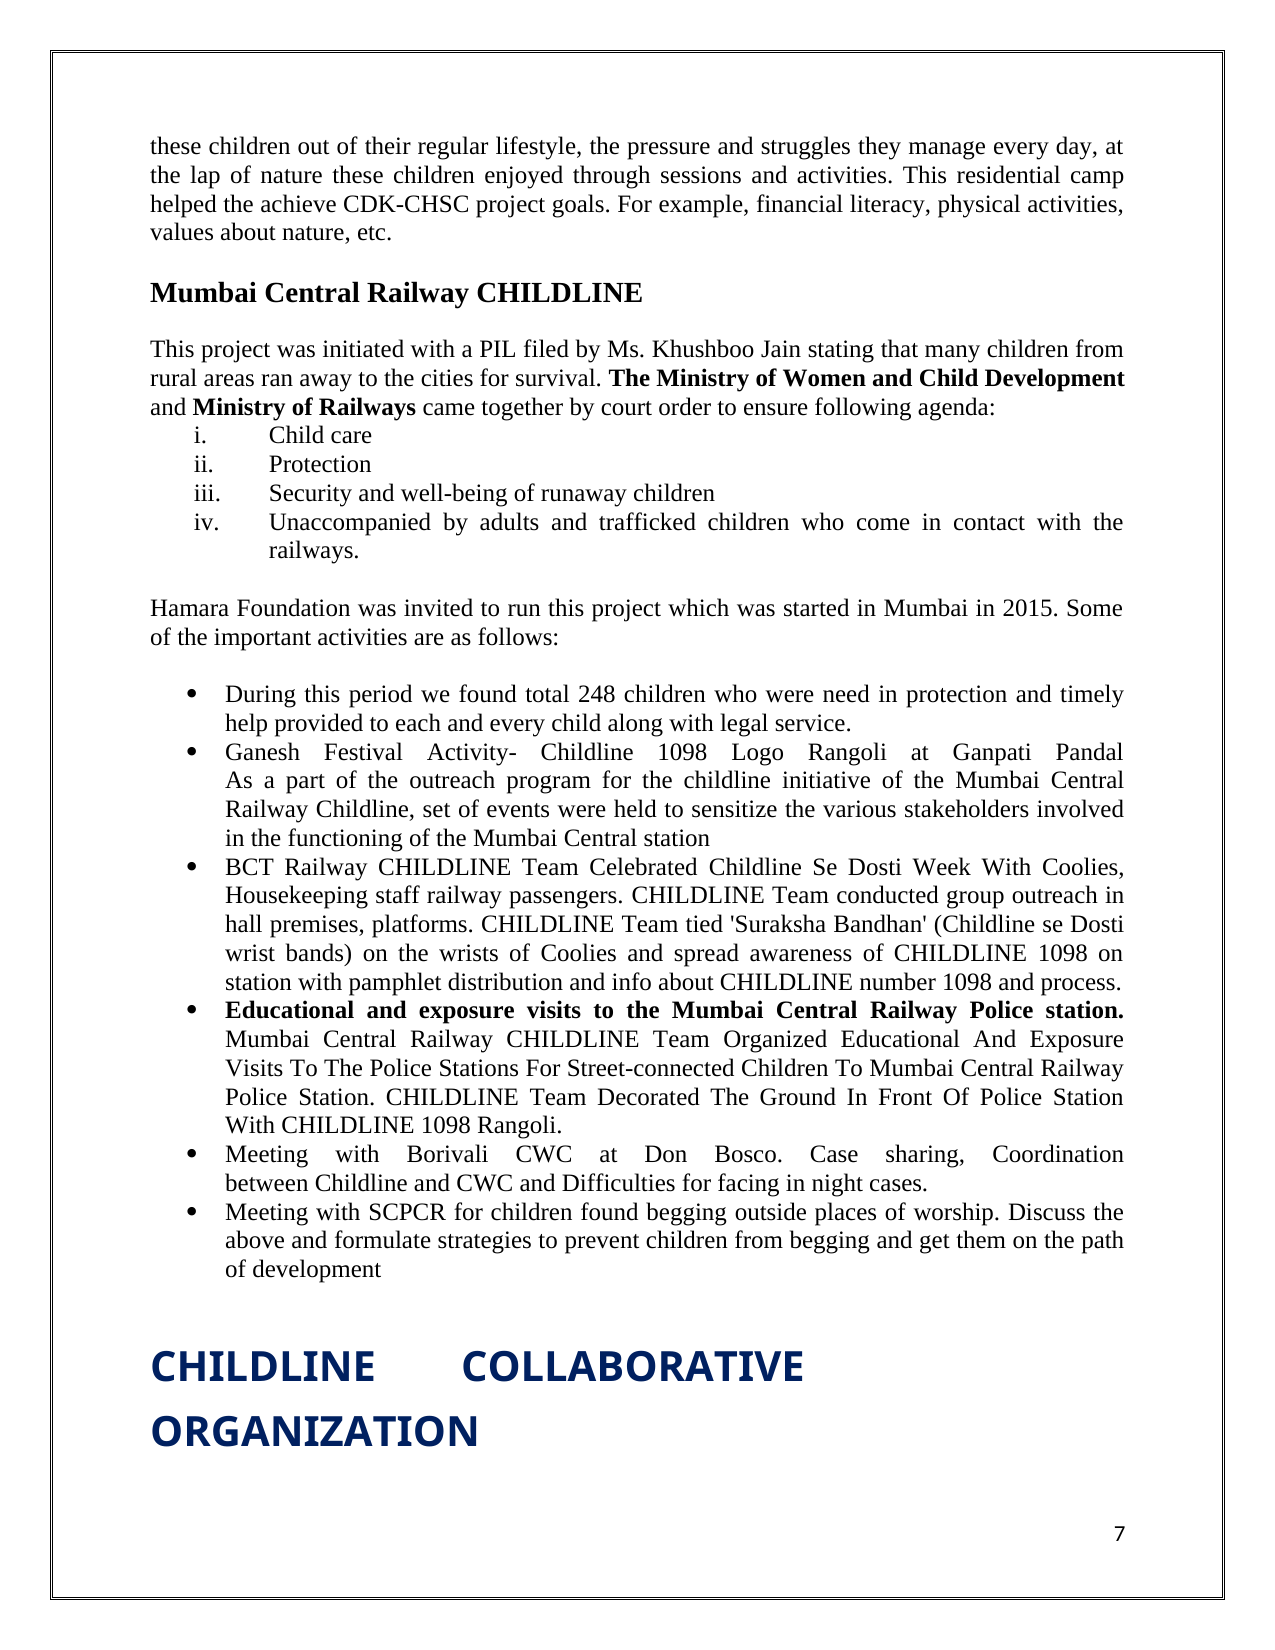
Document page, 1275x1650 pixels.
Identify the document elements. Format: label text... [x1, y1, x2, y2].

list Educational and exposure visits to the Mumbai Central Railway Police station. Mumbai Central Railway CHILDLINE Team Organized Educational And Exposure Visits To The Police Stations For Street-connected Children To Mumbai Central Railway Police Station. CHILDLINE Team Decorated The Ground In Front Of Police Station With CHILDLINE 1098 Rangoli. [187, 996, 1125, 1139]
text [150, 131, 1125, 246]
list During this period we found total 248 children who were need in protection and timely help provided to each and every child along with legal service. [187, 679, 1125, 737]
text Hamara Foundation was invited to run this project which was started in Mumbai in 2015. Some of the important activities are as follows: [150, 593, 1125, 651]
list BCT Railway CHILDLINE Team Celebrated Childline Se Dosti Week With Coolies, Housekeeping staff railway passengers. CHILDLINE Team conducted group outreach in hall premises, platforms. CHILDLINE Team tied 'Suraksha Bandhan' (Childline se Dosti wrist bands) on the wrists of Coolies and spread awareness of CHILDLINE 1098 on station with pamphlet distribution and info about CHILDLINE number 1098 and process. [187, 852, 1125, 996]
list Unaccompanied by adults and trafficked children who come in contact with the railways. [194, 507, 1125, 564]
list Meeting with Borivali CWC at Don Bosco. Case sharing, Coordination between Childline and CWC and Difficulties for facing in night cases. [187, 1139, 1125, 1197]
text Mumbai Central Railway CHILDLINE [150, 275, 1125, 308]
text CHILDLINE COLLABORATIVE ORGANIZATION [150, 1337, 1125, 1459]
list Ganesh Festival Activity- Childline 1098 Logo Rangoli at Ganpati Pandal As a part of the outreach program for the childline initiative of the Mumbai Central Railway Childline, set of events were held to sensitize the various stakeholders involved in the functioning of the Mumbai Central station [187, 737, 1125, 852]
list Security and well-being of runaway children [194, 478, 1125, 507]
list Meeting with SCPCR for children found begging outside places of worship. Discuss the above and formulate strategies to prevent children from begging and get them on the path of development [187, 1197, 1125, 1283]
list Protection [194, 449, 1125, 478]
list Child care [194, 421, 1125, 449]
text This project was initiated with a PIL filed by Ms. Khushboo Jain stating that many children from rural areas ran away to the cities for survival. The Ministry of Women and Child Development and Ministry of Railways came together by court order to ensure following agenda: [150, 334, 1125, 421]
